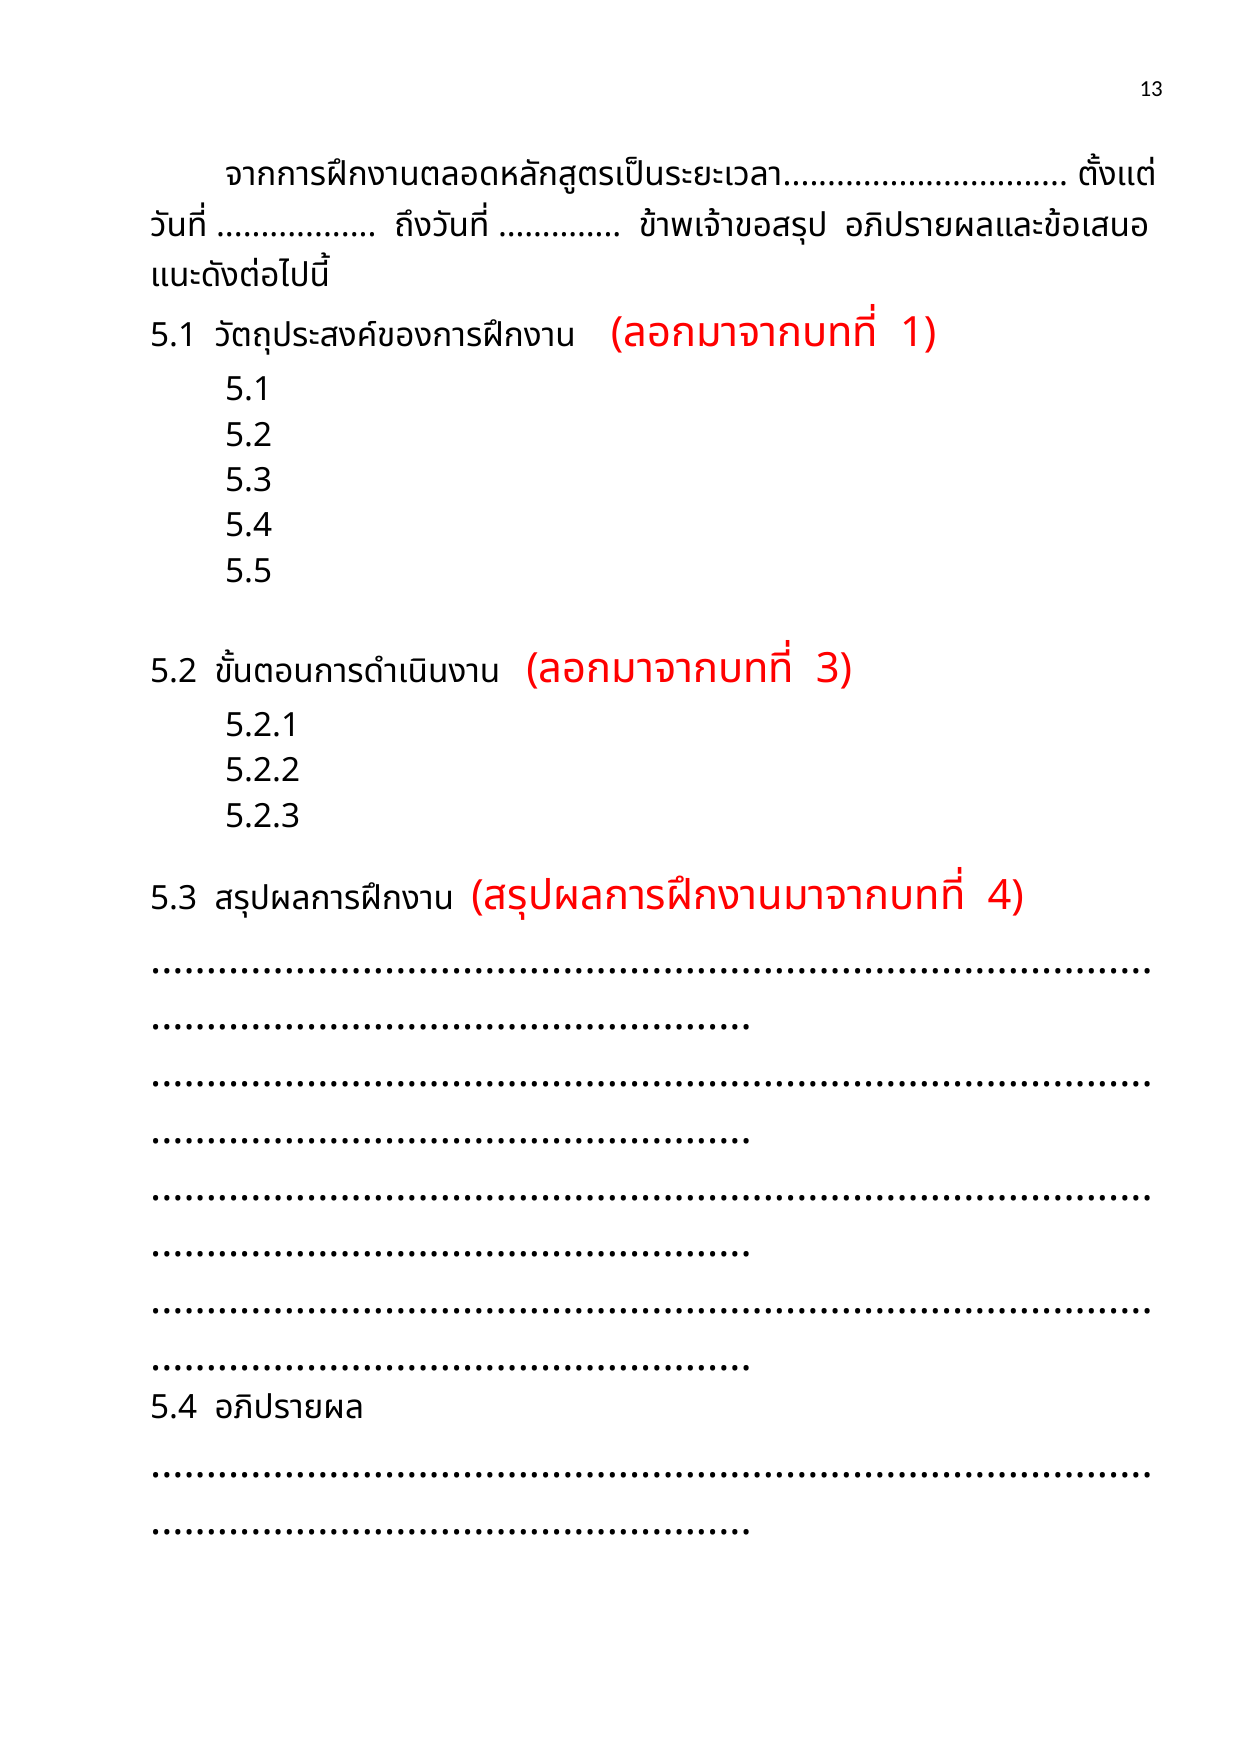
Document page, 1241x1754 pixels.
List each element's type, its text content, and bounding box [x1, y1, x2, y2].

text 5.2 ขั้นตอนการดำเนินงาน (ลอกมาจากบทที่ 3) [150, 637, 1162, 701]
text จากการฝึกงานตลอดหลักสูตรเป็นระยะเวลา................................ ตั้งแต่วันที่ .................. ถึงวันที่ ………….. ข้าพเจ้าขอสรุป อภิปรายผลและข้อเสนอแนะดังต่อไปนี้ [150, 150, 1162, 302]
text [150, 1433, 1162, 1547]
text 5.2.2 [150, 746, 1162, 792]
text 5.3 สรุปผลการฝึกงาน (สรุปผลการฝึกงานมาจากบทที่ 4) [150, 865, 1162, 928]
text 5.4 อภิปรายผล [150, 1383, 1162, 1433]
text 5.1 วัตถุประสงค์ของการฝึกงาน (ลอกมาจากบทที่ 1) [150, 302, 1162, 365]
text ................................................................................................................................................ [150, 1156, 1162, 1269]
text 5.4 [150, 501, 1162, 547]
text 5.2 [150, 410, 1162, 456]
text ................................................................................................................................................ [150, 1042, 1162, 1156]
text 5.3 [150, 456, 1162, 501]
text 5.1 [150, 365, 1162, 410]
text ................................................................................................................................................ [150, 928, 1162, 1042]
text ................................................................................................................................................ [150, 1269, 1162, 1383]
text 5.2.1 [150, 701, 1162, 746]
text 5.5 [150, 547, 1162, 592]
text 5.2.3 [150, 792, 1162, 837]
